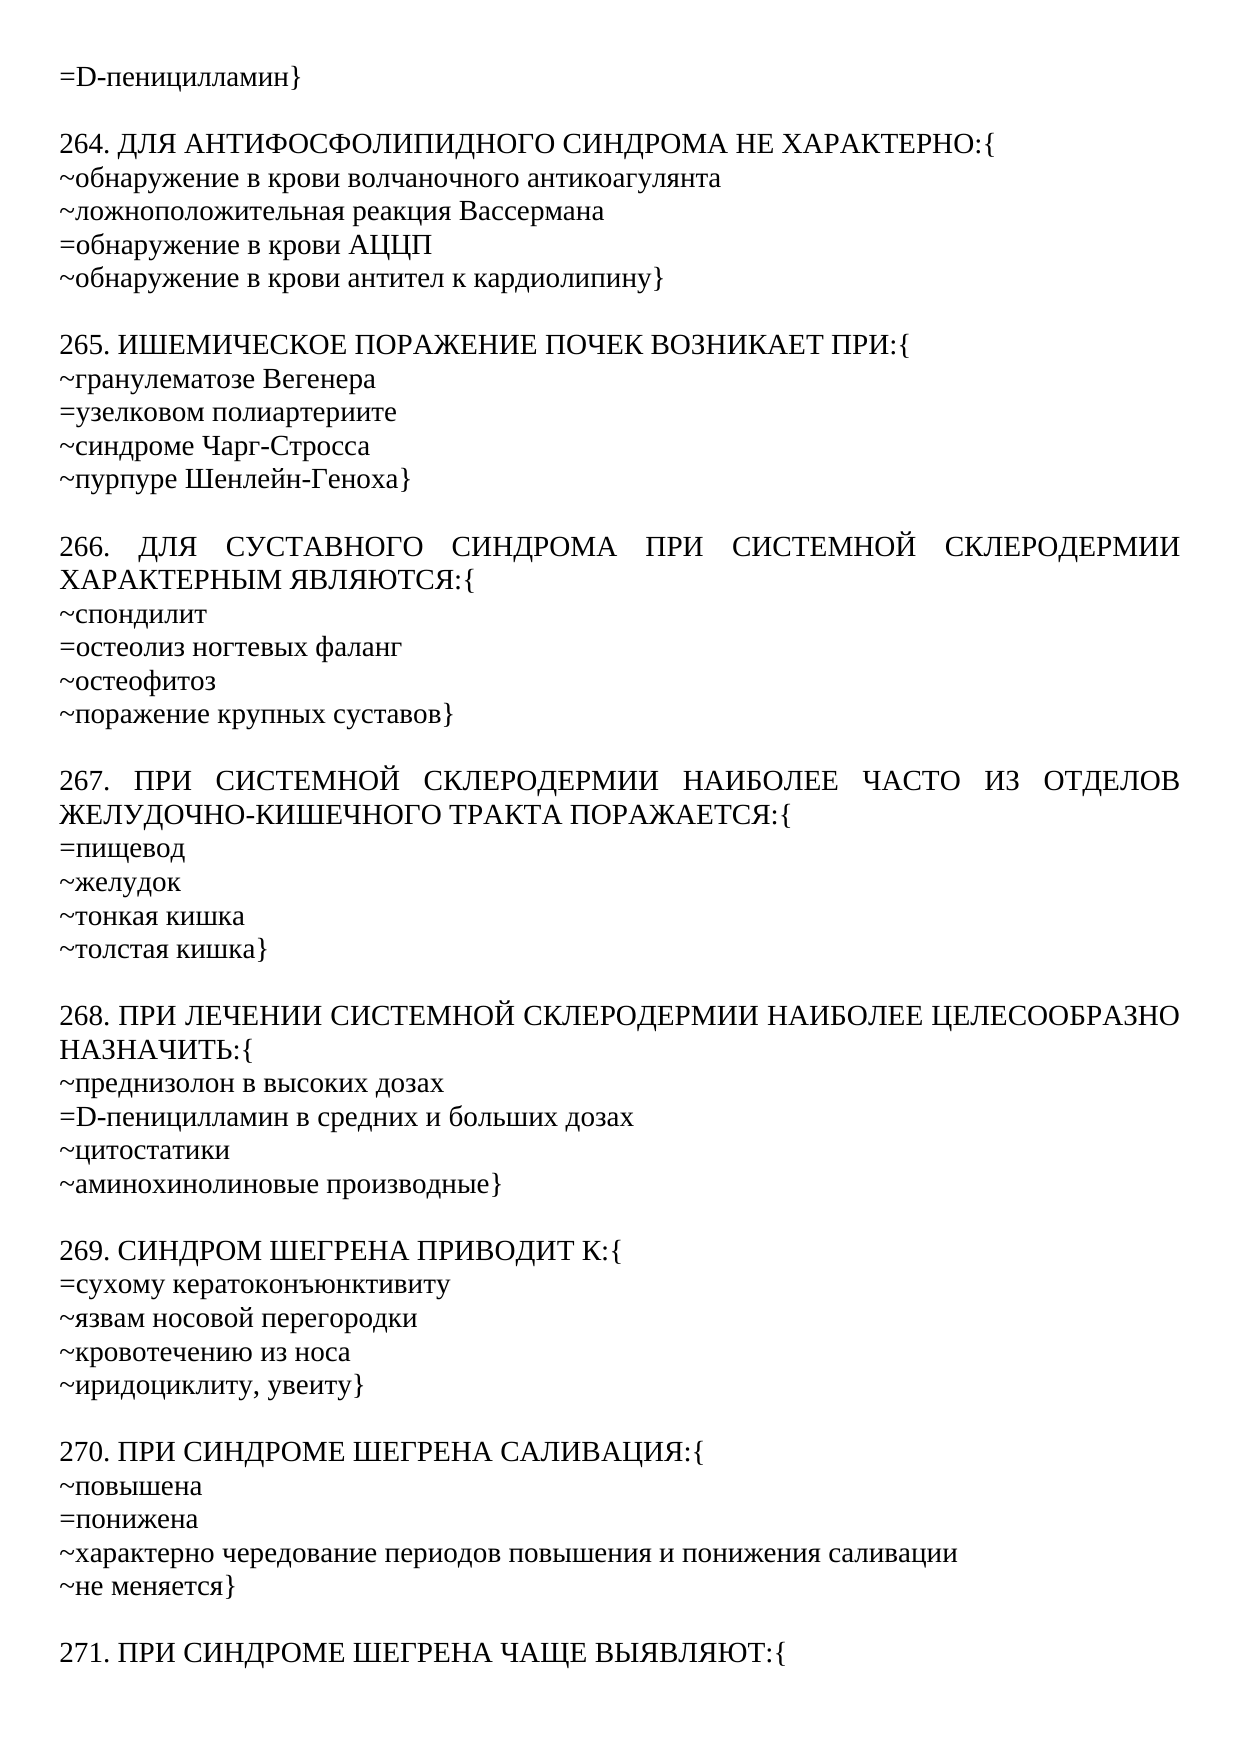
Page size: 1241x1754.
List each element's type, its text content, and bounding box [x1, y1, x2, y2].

text ~остеофитоз [59, 663, 1181, 696]
text 264. ДЛЯ АНТИФОСФОЛИПИДНОГО СИНДРОМА НЕ ХАРАКТЕРНО:{ [59, 126, 1181, 160]
text ~язвам носовой перегородки [59, 1300, 1181, 1334]
text 270. ПРИ СИНДРОМЕ ШЕГРЕНА САЛИВАЦИЯ:{ [59, 1434, 1181, 1468]
text ~синдроме Чарг-Стросса [59, 428, 1181, 462]
text ~аминохинолиновые производные} [59, 1166, 1181, 1199]
text =D-пеницилламин} [59, 59, 1181, 93]
text =D-пеницилламин в средних и больших дозах [59, 1099, 1181, 1132]
text ~спондилит [59, 596, 1181, 629]
text 266. ДЛЯ СУСТАВНОГО СИНДРОМА ПРИ СИСТЕМНОЙ СКЛЕРОДЕРМИИ ХАРАКТЕРНЫМ ЯВЛЯЮТСЯ:{ [59, 529, 1181, 596]
text =узелковом полиартериите [59, 394, 1181, 428]
text ~обнаружение в крови волчаночного антикоагулянта [59, 160, 1181, 193]
text ~гранулематозе Вегенера [59, 361, 1181, 394]
text =пищевод [59, 831, 1181, 864]
text 269. СИНДРОМ ШЕГРЕНА ПРИВОДИТ К:{ [59, 1233, 1181, 1267]
text ~повышена [59, 1468, 1181, 1501]
text ~ложноположительная реакция Вассермана [59, 193, 1181, 227]
text ~иридоциклиту, увеиту} [59, 1367, 1181, 1401]
text =понижена [59, 1501, 1181, 1535]
text =сухому кератоконъюнктивиту [59, 1267, 1181, 1300]
text ~преднизолон в высоких дозах [59, 1065, 1181, 1099]
text ~характерно чередование периодов повышения и понижения саливации [59, 1535, 1181, 1568]
text 267. ПРИ СИСТЕМНОЙ СКЛЕРОДЕРМИИ НАИБОЛЕЕ ЧАСТО ИЗ ОТДЕЛОВ ЖЕЛУДОЧНО-КИШЕЧНОГО ТРАКТА ПОРАЖАЕТСЯ:{ [59, 763, 1181, 831]
text ~тонкая кишка [59, 898, 1181, 931]
text ~желудок [59, 864, 1181, 898]
text ~толстая кишка} [59, 931, 1181, 965]
text =остеолиз ногтевых фаланг [59, 629, 1181, 663]
text ~пурпуре Шенлейн-Геноха} [59, 462, 1181, 495]
text ~кровотечению из носа [59, 1334, 1181, 1367]
text 271. ПРИ СИНДРОМЕ ШЕГРЕНА ЧАЩЕ ВЫЯВЛЯЮТ:{ [59, 1636, 1181, 1669]
text 268. ПРИ ЛЕЧЕНИИ СИСТЕМНОЙ СКЛЕРОДЕРМИИ НАИБОЛЕЕ ЦЕЛЕСООБРАЗНО НАЗНАЧИТЬ:{ [59, 998, 1181, 1065]
text ~цитостатики [59, 1132, 1181, 1166]
text =обнаружение в крови АЦЦП [59, 227, 1181, 260]
text ~обнаружение в крови антител к кардиолипину} [59, 260, 1181, 294]
text ~поражение крупных суставов} [59, 696, 1181, 730]
text 265. ИШЕМИЧЕСКОЕ ПОРАЖЕНИЕ ПОЧЕК ВОЗНИКАЕТ ПРИ:{ [59, 327, 1181, 361]
text ~не меняется} [59, 1568, 1181, 1602]
